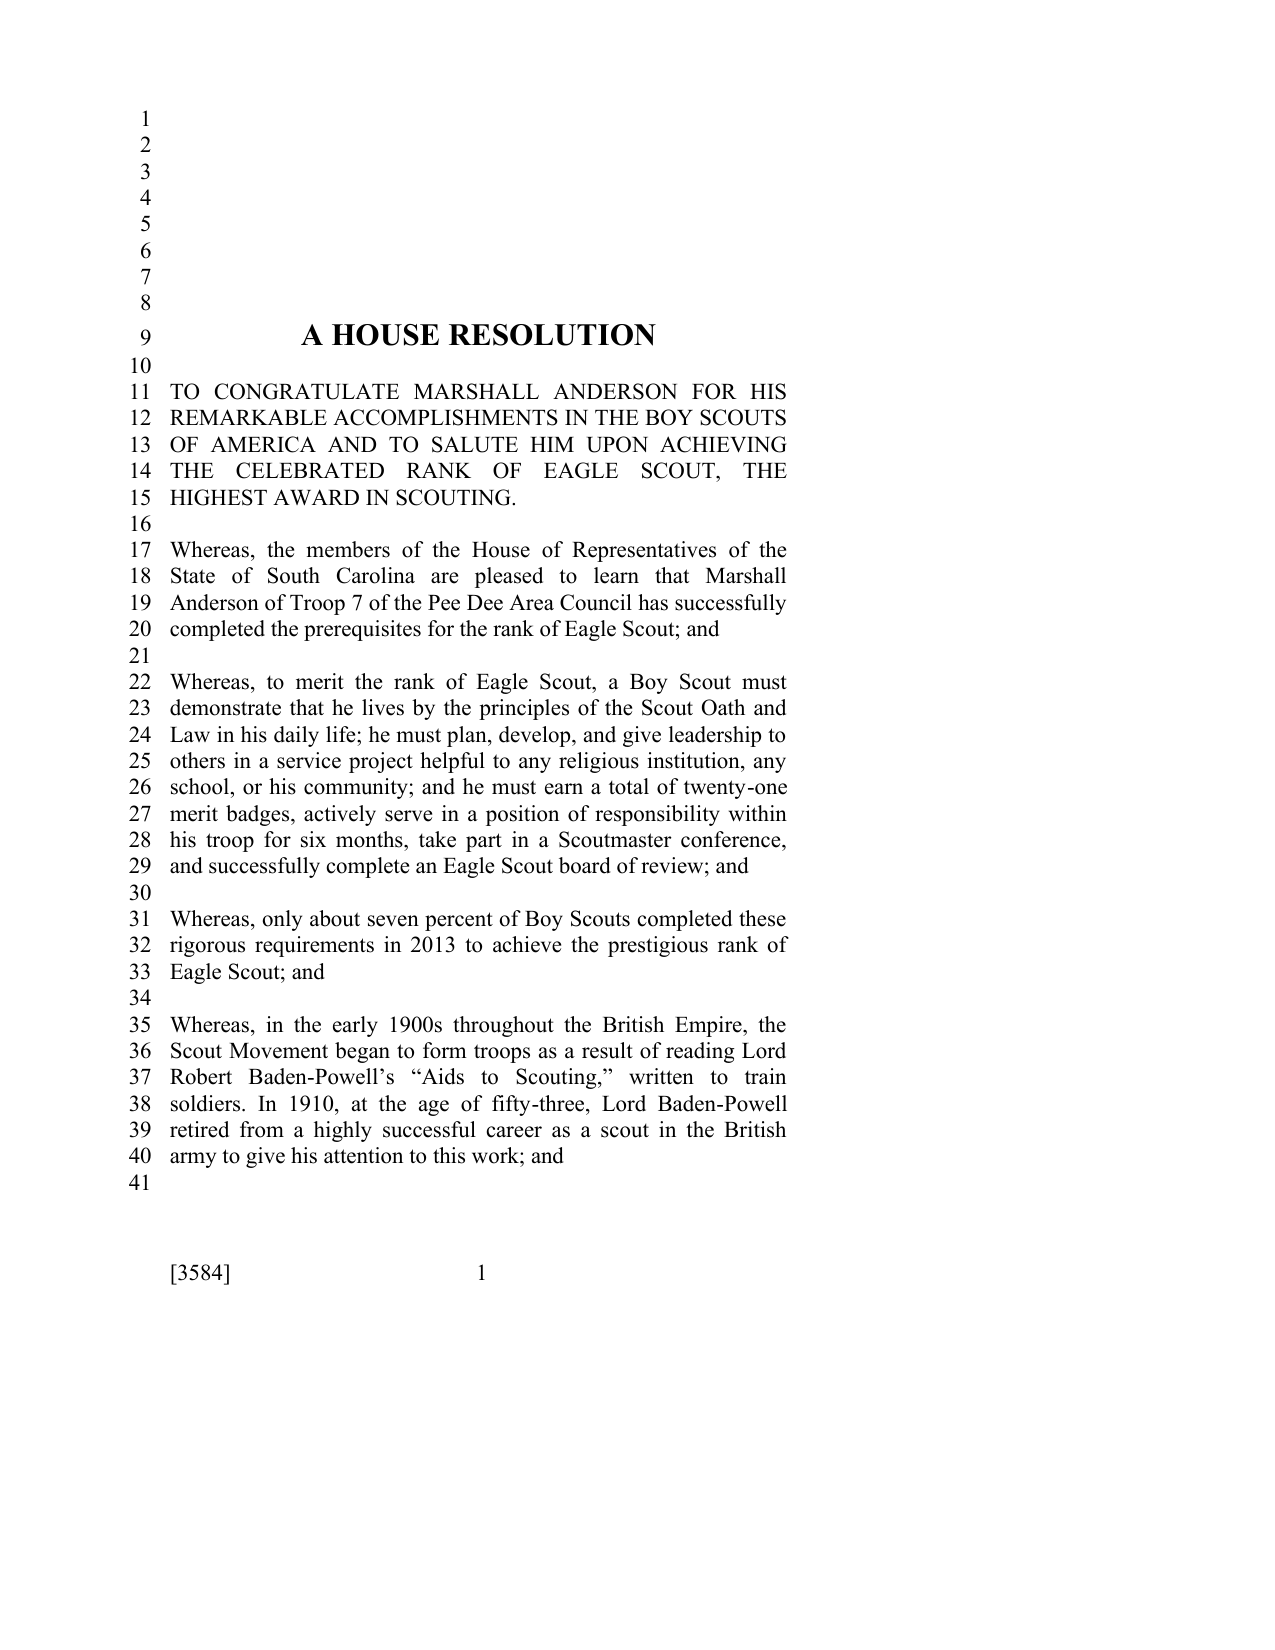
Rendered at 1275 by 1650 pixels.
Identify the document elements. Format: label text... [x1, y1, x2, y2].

text Whereas, to merit the rank of Eagle Scout, a Boy Scout must demonstrate that he lives by the principles of the Scout Oath and Law in his daily life; he must plan, develop, and give leadership to others in a service project helpful to any religious institution, any school, or his community; and he must earn a total of twenty-one merit badges, actively serve in a position of responsibility within his troop for six months, take part in a Scoutmaster conference, and successfully complete an Eagle Scout board of review; and [169, 668, 787, 879]
text Whereas, the members of the House of Representatives of the State of South Carolina are pleased to learn that Marshall Anderson of Troop 7 of the Pee Dee Area Council has successfully completed the prerequisites for the rank of Eagle Scout; and [169, 536, 787, 642]
text Whereas, in the early 1900s throughout the British Empire, the Scout Movement began to form troops as a result of reading Lord Robert Baden-Powell’s “Aids to Scouting,” written to train soldiers. In 1910, at the age of fifty-three, Lord Baden-Powell retired from a highly successful career as a scout in the British army to give his attention to this work; and [169, 1011, 787, 1169]
text A HOUSE RESOLUTION [169, 316, 787, 352]
text TO CONGRATULATE MARSHALL ANDERSON FOR HIS REMARKABLE ACCOMPLISHMENTS IN THE BOY SCOUTS OF AMERICA AND TO SALUTE HIM UPON ACHIEVING THE CELEBRATED RANK OF EAGLE SCOUT, THE HIGHEST AWARD IN SCOUTING. [169, 378, 787, 510]
text Whereas, only about seven percent of Boy Scouts completed these rigorous requirements in 2013 to achieve the prestigious rank of Eagle Scout; and [169, 905, 787, 984]
